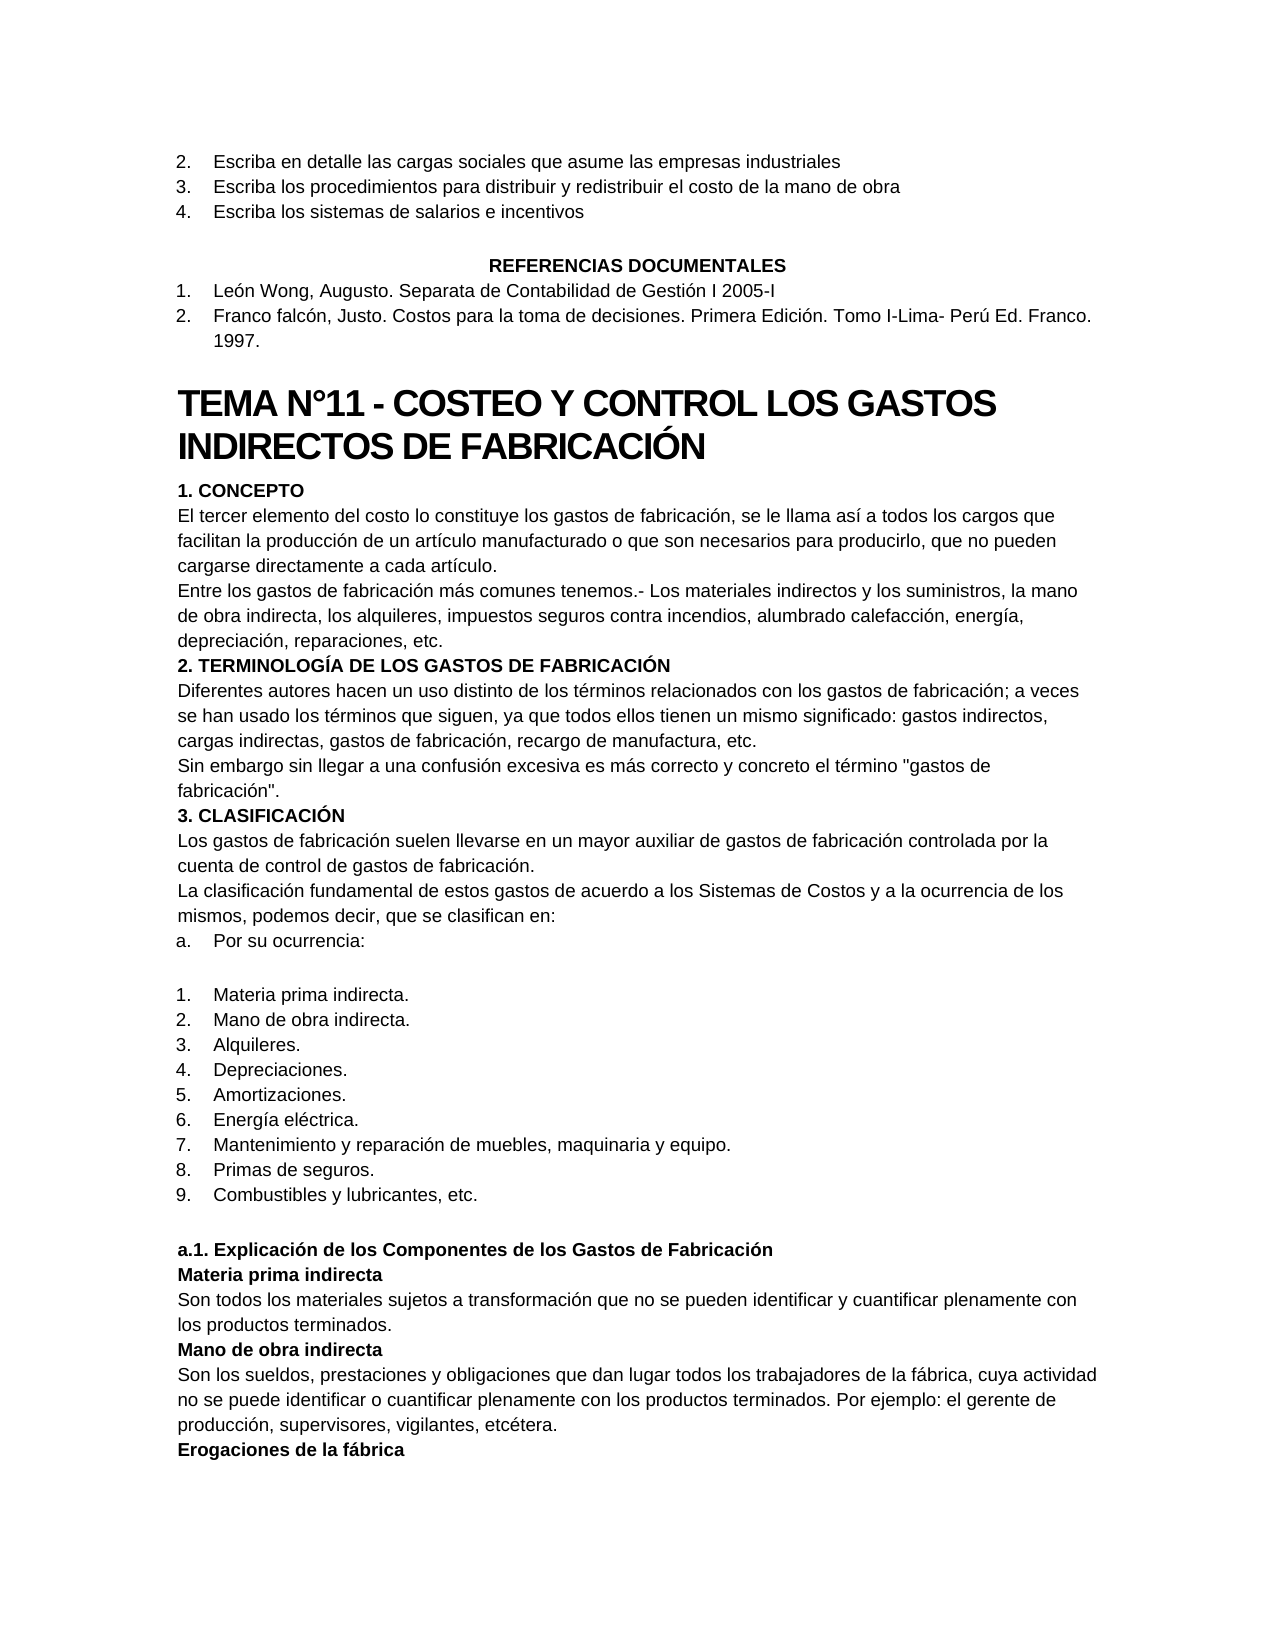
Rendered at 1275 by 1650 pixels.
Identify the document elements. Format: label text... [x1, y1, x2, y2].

text Son todos los materiales sujetos a transformación que no se pueden identificar y cuantificar plenamente con los productos terminados. [177, 1285, 1098, 1335]
list Energía eléctrica. [176, 1106, 1098, 1131]
text Los gastos de fabricación suelen llevarse en un mayor auxiliar de gastos de fabricación controlada por la cuenta de control de gastos de fabricación. [177, 827, 1098, 877]
text Mano de obra indirecta [177, 1335, 1098, 1360]
text El tercer elemento del costo lo constituye los gastos de fabricación, se le llama así a todos los cargos que facilitan la producción de un artículo manufacturado o que son necesarios para producirlo, que no pueden cargarse directamente a cada artículo. [177, 502, 1098, 577]
list Amortizaciones. [176, 1081, 1098, 1106]
text Erogaciones de la fábrica [177, 1435, 1098, 1460]
list Alquileres. [176, 1031, 1098, 1056]
text 2. TERMINOLOGÍA DE LOS GASTOS DE FABRICACIÓN [177, 652, 1098, 677]
list Materia prima indirecta. [176, 981, 1098, 1006]
text a.1. Explicación de los Componentes de los Gastos de Fabricación [177, 1235, 1098, 1260]
text Diferentes autores hacen un uso distinto de los términos relacionados con los gastos de fabricación; a veces se han usado los términos que siguen, ya que todos ellos tienen un mismo significado: gastos indirectos, cargas indirectas, gastos de fabricación, recargo de manufactura, etc. [177, 677, 1098, 752]
list León Wong, Augusto. Separata de Contabilidad de Gestión I 2005-I [176, 277, 1098, 302]
list Primas de seguros. [176, 1156, 1098, 1181]
list Mano de obra indirecta. [176, 1006, 1098, 1031]
list Mantenimiento y reparación de muebles, maquinaria y equipo. [176, 1131, 1098, 1156]
list Escriba los sistemas de salarios e incentivos [176, 198, 1098, 223]
text 1. CONCEPTO [177, 477, 1098, 502]
text REFERENCIAS DOCUMENTALES [177, 252, 1098, 277]
text La clasificación fundamental de estos gastos de acuerdo a los Sistemas de Costos y a la ocurrencia de los mismos, podemos decir, que se clasifican en: [177, 877, 1098, 927]
list Por su ocurrencia: [176, 927, 1098, 952]
text Entre los gastos de fabricación más comunes tenemos.- Los materiales indirectos y los suministros, la mano de obra indirecta, los alquileres, impuestos seguros contra incendios, alumbrado calefacción, energía, depreciación, reparaciones, etc. [177, 577, 1098, 652]
list Combustibles y lubricantes, etc. [176, 1181, 1098, 1206]
text 3. CLASIFICACIÓN [177, 802, 1098, 827]
text TEMA N°11 - COSTEO Y CONTROL LOS GASTOS INDIRECTOS DE FABRICACIÓN [177, 381, 1098, 467]
list Depreciaciones. [176, 1056, 1098, 1081]
text Materia prima indirecta [177, 1260, 1098, 1285]
list Franco falcón, Justo. Costos para la toma de decisiones. Primera Edición. Tomo I-Lima- Perú Ed. Franco. 1997. [176, 302, 1098, 352]
text Sin embargo sin llegar a una confusión excesiva es más correcto y concreto el término "gastos de fabricación". [177, 752, 1098, 802]
list Escriba los procedimientos para distribuir y redistribuir el costo de la mano de obra [176, 173, 1098, 198]
list Escriba en detalle las cargas sociales que asume las empresas industriales [176, 148, 1098, 173]
text Son los sueldos, prestaciones y obligaciones que dan lugar todos los trabajadores de la fábrica, cuya actividad no se puede identificar o cuantificar plenamente con los productos terminados. Por ejemplo: el gerente de producción, supervisores, vigilantes, etcétera. [177, 1360, 1098, 1435]
